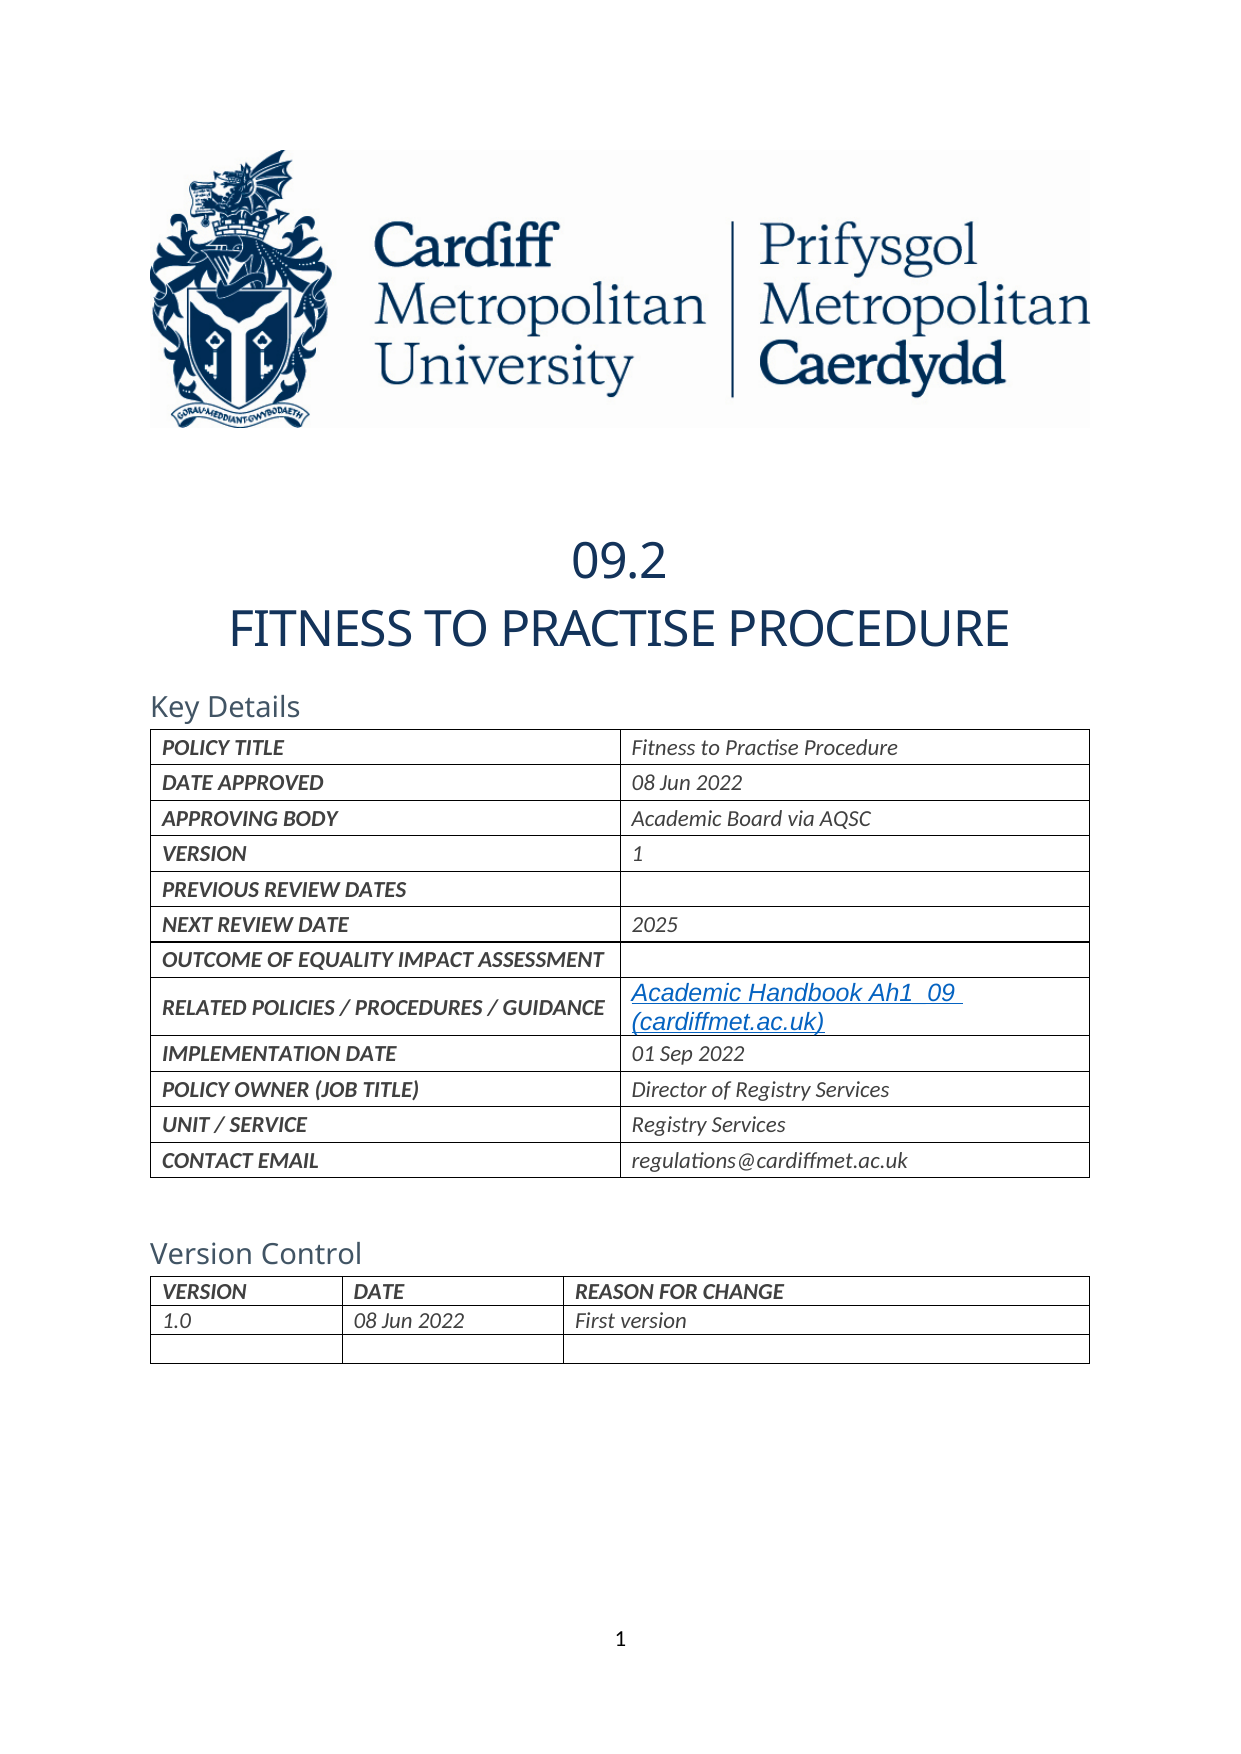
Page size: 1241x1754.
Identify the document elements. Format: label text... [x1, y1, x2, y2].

table_cell IMPLEMENTATION DATE [151, 1036, 620, 1071]
table_cell [621, 872, 1089, 906]
table_header REASON FOR CHANGE [564, 1277, 1089, 1305]
table_cell Academic Handbook Ah1_09 (cardiffmet.ac.uk) [621, 978, 1089, 1035]
table_cell DATE APPROVED [151, 765, 620, 800]
subtitle Key Details [150, 686, 1090, 726]
table_header DATE [343, 1277, 563, 1305]
table_cell 2025 [621, 907, 1089, 941]
table_cell OUTCOME OF EQUALITY IMPACT ASSESSMENT [151, 943, 620, 977]
table_cell NEXT REVIEW DATE [151, 907, 620, 941]
table_cell 1.0 [151, 1306, 342, 1334]
table_cell regulations@cardiffmet.ac.uk [621, 1143, 1089, 1177]
table_cell RELATED POLICIES / PROCEDURES / GUIDANCE [151, 978, 620, 1035]
table_header VERSION [151, 1277, 342, 1305]
table_cell 08 Jun 2022 [621, 765, 1089, 800]
table_header POLICY TITLE [151, 730, 620, 764]
table_cell CONTACT EMAIL [151, 1143, 620, 1177]
table_cell PREVIOUS REVIEW DATES [151, 872, 620, 906]
table_cell APPROVING BODY [151, 801, 620, 835]
table_cell 01 Sep 2022 [621, 1036, 1089, 1071]
table_cell 08 Jun 2022 [343, 1306, 563, 1334]
table_cell Registry Services [621, 1107, 1089, 1142]
picture [150, 150, 1091, 428]
table_cell [343, 1335, 563, 1363]
table_cell VERSION [151, 836, 620, 871]
subtitle Version Control [150, 1233, 1090, 1273]
table_cell Academic Board via AQSC [621, 801, 1089, 835]
table_header Fitness to Practise Procedure [621, 730, 1089, 764]
table_cell POLICY OWNER (JOB TITLE) [151, 1072, 620, 1106]
title 09.2 [150, 525, 1090, 593]
title FITNESS TO PRACTISE PROCEDURE [150, 593, 1090, 661]
table_cell Director of Registry Services [621, 1072, 1089, 1106]
table_cell First version [564, 1306, 1089, 1334]
table_cell UNIT / SERVICE [151, 1107, 620, 1142]
table_cell [151, 1335, 342, 1363]
table_cell 1 [621, 836, 1089, 871]
table_cell [564, 1335, 1089, 1363]
table_cell [621, 943, 1089, 977]
